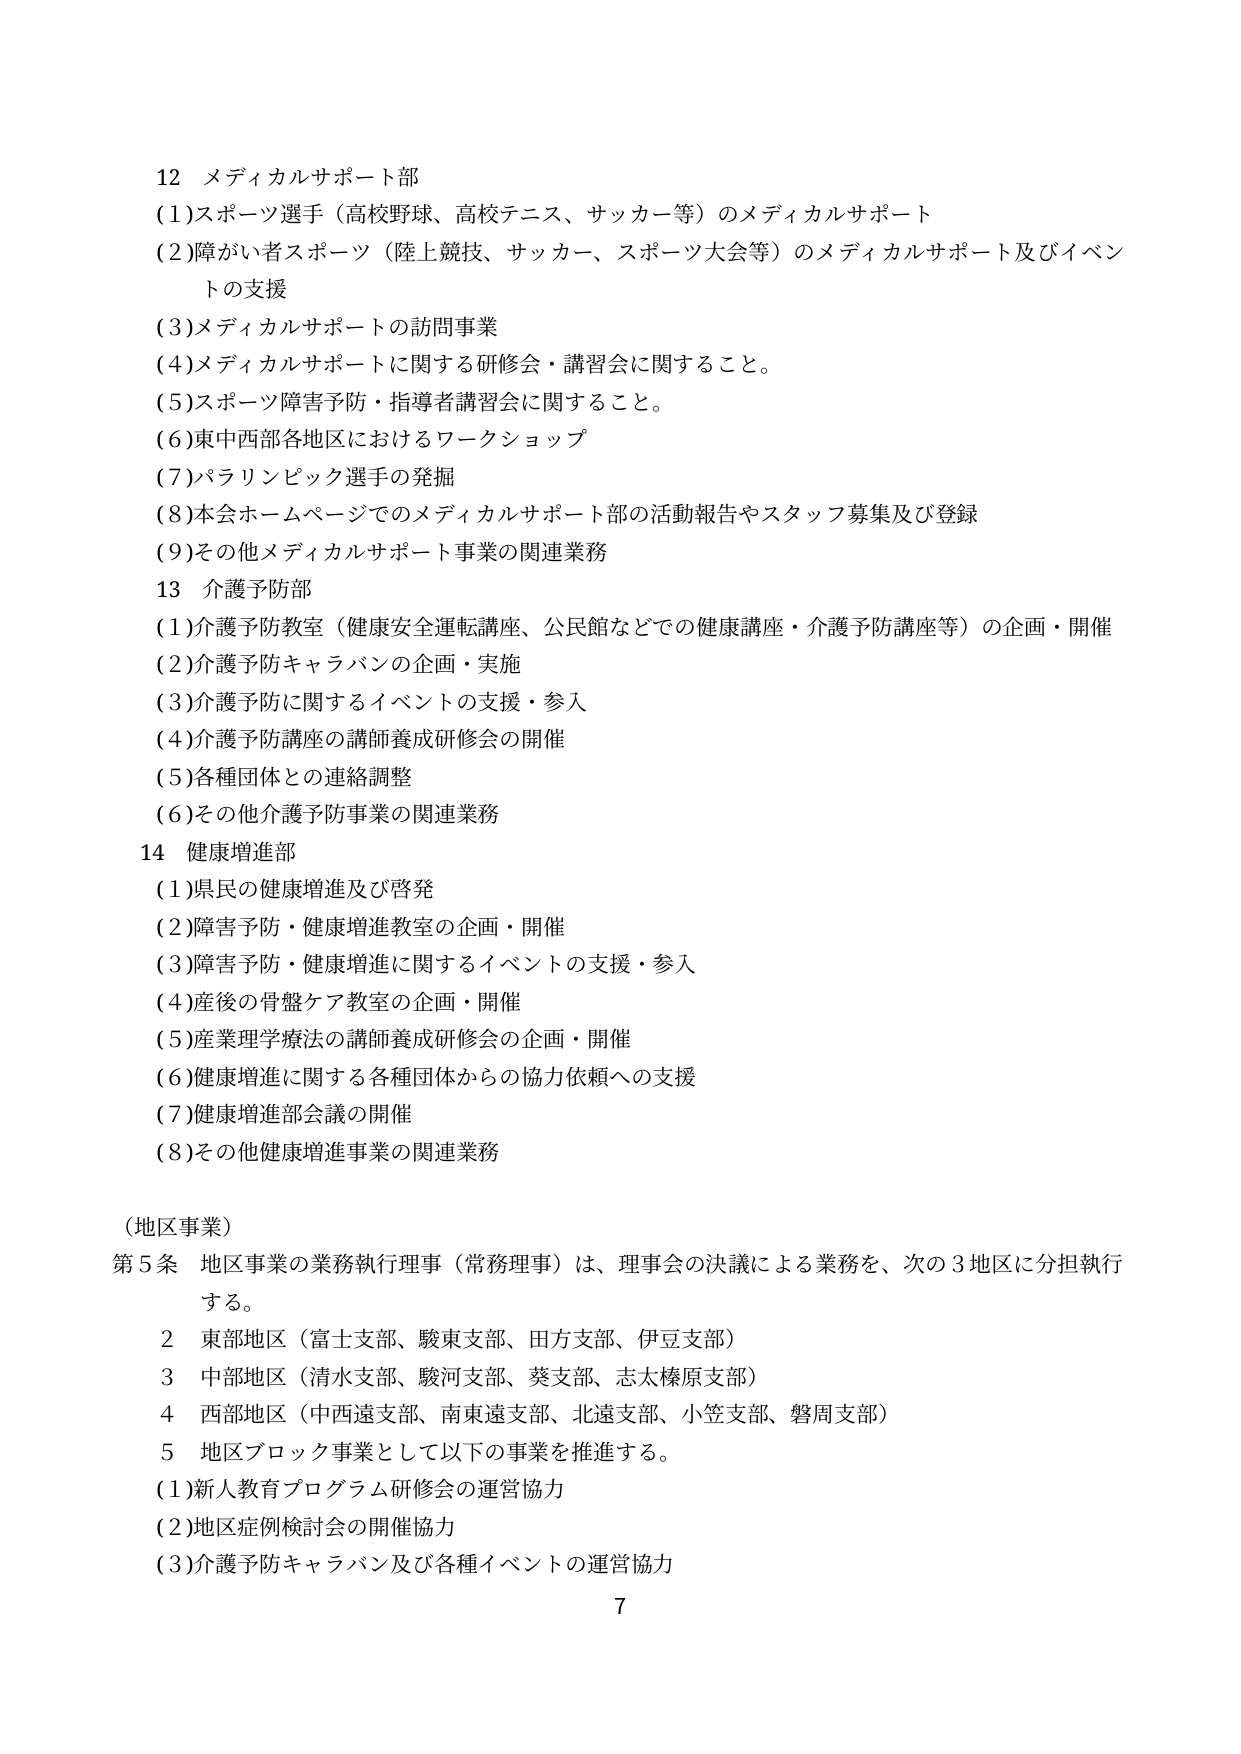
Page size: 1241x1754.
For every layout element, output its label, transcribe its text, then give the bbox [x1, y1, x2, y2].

text (５)スポーツ障害予防・指導者講習会に関すること。 [112, 382, 1128, 419]
text (３)介護予防キャラバン及び各種イベントの運営協力 [112, 1544, 1128, 1582]
text (１)県民の健康増進及び啓発 [112, 869, 1128, 907]
text (２)障がい者スポーツ（陸上競技、サッカー、スポーツ大会等）のメディカルサポート及びイベントの支援 [156, 232, 1128, 307]
text 第５条 地区事業の業務執行理事（常務理事）は、理事会の決議による業務を、次の３地区に分担執行する。 [112, 1244, 1128, 1319]
text (７)健康増進部会議の開催 [112, 1094, 1128, 1132]
text (１)新人教育プログラム研修会の運営協力 [112, 1469, 1128, 1507]
text (３)介護予防に関するイベントの支援・参入 [112, 682, 1128, 719]
text (３)障害予防・健康増進に関するイベントの支援・参入 [112, 944, 1128, 982]
text (６)健康増進に関する各種団体からの協力依頼への支援 [112, 1057, 1128, 1094]
text (５)各種団体との連絡調整 [112, 757, 1128, 794]
text 14 健康増進部 [112, 832, 1128, 869]
text (４)メディカルサポートに関する研修会・講習会に関すること。 [112, 344, 1128, 382]
text (４)産後の骨盤ケア教室の企画・開催 [112, 982, 1128, 1019]
text (５)産業理学療法の講師養成研修会の企画・開催 [112, 1019, 1128, 1057]
text 12 メディカルサポート部 [112, 157, 1128, 194]
text (６)東中西部各地区におけるワークショップ [112, 419, 1128, 457]
text ４ 西部地区（中西遠支部、南東遠支部、北遠支部、小笠支部、磐周支部） [112, 1394, 1128, 1432]
text ３ 中部地区（清水支部、駿河支部、葵支部、志太榛原支部） [112, 1357, 1128, 1394]
text (４)介護予防講座の講師養成研修会の開催 [112, 719, 1128, 757]
text (９)その他メディカルサポート事業の関連業務 [112, 532, 1128, 569]
text (１)スポーツ選手（高校野球、高校テニス、サッカー等）のメディカルサポート [112, 194, 1128, 232]
text (２)障害予防・健康増進教室の企画・開催 [112, 907, 1128, 944]
text (１)介護予防教室（健康安全運転講座、公民館などでの健康講座・介護予防講座等）の企画・開催 [112, 607, 1128, 644]
text (７)パラリンピック選手の発掘 [112, 457, 1128, 494]
text (８)その他健康増進事業の関連業務 [112, 1132, 1128, 1169]
text （地区事業） [112, 1207, 1128, 1244]
text (２)地区症例検討会の開催協力 [112, 1507, 1128, 1544]
text ５ 地区ブロック事業として以下の事業を推進する。 [112, 1432, 1128, 1469]
text ２ 東部地区（富士支部、駿東支部、田方支部、伊豆支部） [112, 1319, 1128, 1357]
text (２)介護予防キャラバンの企画・実施 [112, 644, 1128, 682]
text (８)本会ホームページでのメディカルサポート部の活動報告やスタッフ募集及び登録 [112, 494, 1128, 532]
text (３)メディカルサポートの訪問事業 [112, 307, 1128, 344]
text (６)その他介護予防事業の関連業務 [112, 794, 1128, 832]
text 13 介護予防部 [112, 569, 1128, 607]
